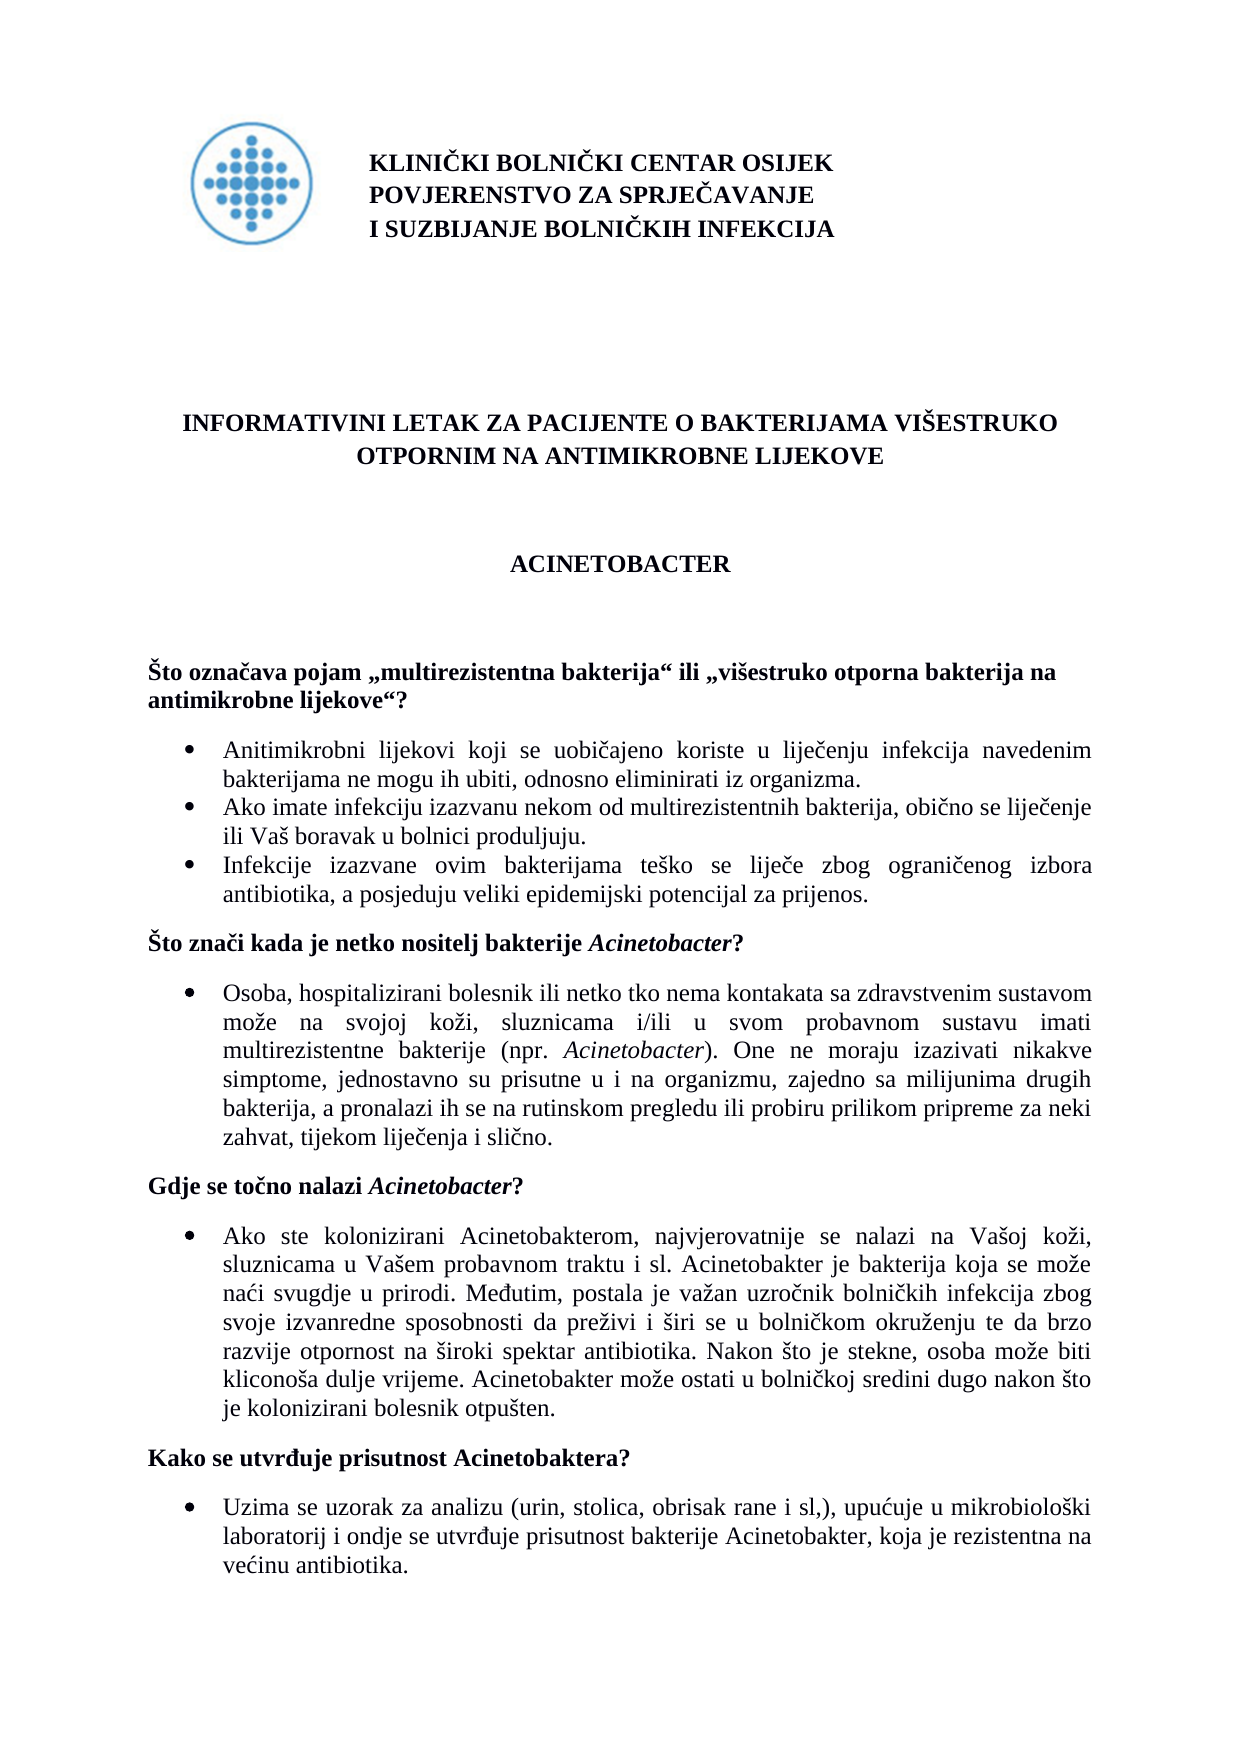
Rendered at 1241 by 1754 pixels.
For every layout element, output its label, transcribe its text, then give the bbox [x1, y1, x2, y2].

list Infekcije izazvane ovim bakterijama teško se liječe zbog ograničenog izbora antibiotika, a posjeduju veliki epidemijski potencijal za prijenos. [185, 850, 1093, 907]
list Ako imate infekciju izazvanu nekom od multirezistentnih bakterija, obično se liječenje ili Vaš boravak u bolnici produljuju. [185, 792, 1093, 850]
text Što znači kada je netko nositelj bakterije Acinetobacter? [148, 928, 1093, 957]
list Osoba, hospitalizirani bolesnik ili netko tko nema kontakata sa zdravstvenim sustavom može na svojoj koži, sluznicama i/ili u svom probavnom sustavu imati multirezistentne bakterije (npr. Acinetobacter). One ne moraju izazivati nikakve simptome, jednostavno su prisutne u i na organizmu, zajedno sa milijunima drugih bakterija, a pronalazi ih se na rutinskom pregledu ili probiru prilikom pripreme za neki zahvat, tijekom liječenja i slično. [185, 978, 1093, 1150]
list Uzima se uzorak za analizu (urin, stolica, obrisak rane i sl,), upućuje u mikrobiološki laboratorij i ondje se utvrđuje prisutnost bakterije Acinetobakter, koja je rezistentna na većinu antibiotika. [185, 1492, 1093, 1579]
text KLINIČKI BOLNIČKI CENTAR OSIJEK [348, 148, 1093, 176]
list Ako ste kolonizirani Acinetobakterom, najvjerovatnije se nalazi na Vašoj koži, sluznicama u Vašem probavnom traktu i sl. Acinetobakter je bakterija koja se može naći svugdje u prirodi. Međutim, postala je važan uzročnik bolničkih infekcija zbog svoje izvanredne sposobnosti da preživi i širi se u bolničkom okruženju te da brzo razvije otpornost na široki spektar antibiotika. Nakon što je stekne, osoba može biti kliconoša dulje vrijeme. Acinetobakter može ostati u bolničkoj sredini dugo nakon što je kolonizirani bolesnik otpušten. [185, 1221, 1093, 1422]
text I SUZBIJANJE BOLNIČKIH INFEKCIJA [348, 214, 1093, 242]
text Što označava pojam „multirezistentna bakterija“ ili „višestruko otporna bakterija na antimikrobne lijekove“? [148, 657, 1093, 714]
picture [164, 113, 348, 252]
list Anitimikrobni lijekovi koji se uobičajeno koriste u liječenju infekcija navedenim bakterijama ne mogu ih ubiti, odnosno eliminirati iz organizma. [185, 735, 1093, 792]
text Kako se utvrđuje prisutnost Acinetobaktera? [148, 1443, 1093, 1472]
text Gdje se točno nalazi Acinetobacter? [148, 1171, 1093, 1200]
text POVJERENSTVO ZA SPRJEČAVANJE [348, 181, 1093, 209]
text INFORMATIVINI LETAK ZA PACIJENTE O BAKTERIJAMA VIŠESTRUKO OTPORNIM NA ANTIMIKROBNE LIJEKOVE [148, 408, 1093, 470]
text ACINETOBACTER [148, 549, 1093, 578]
